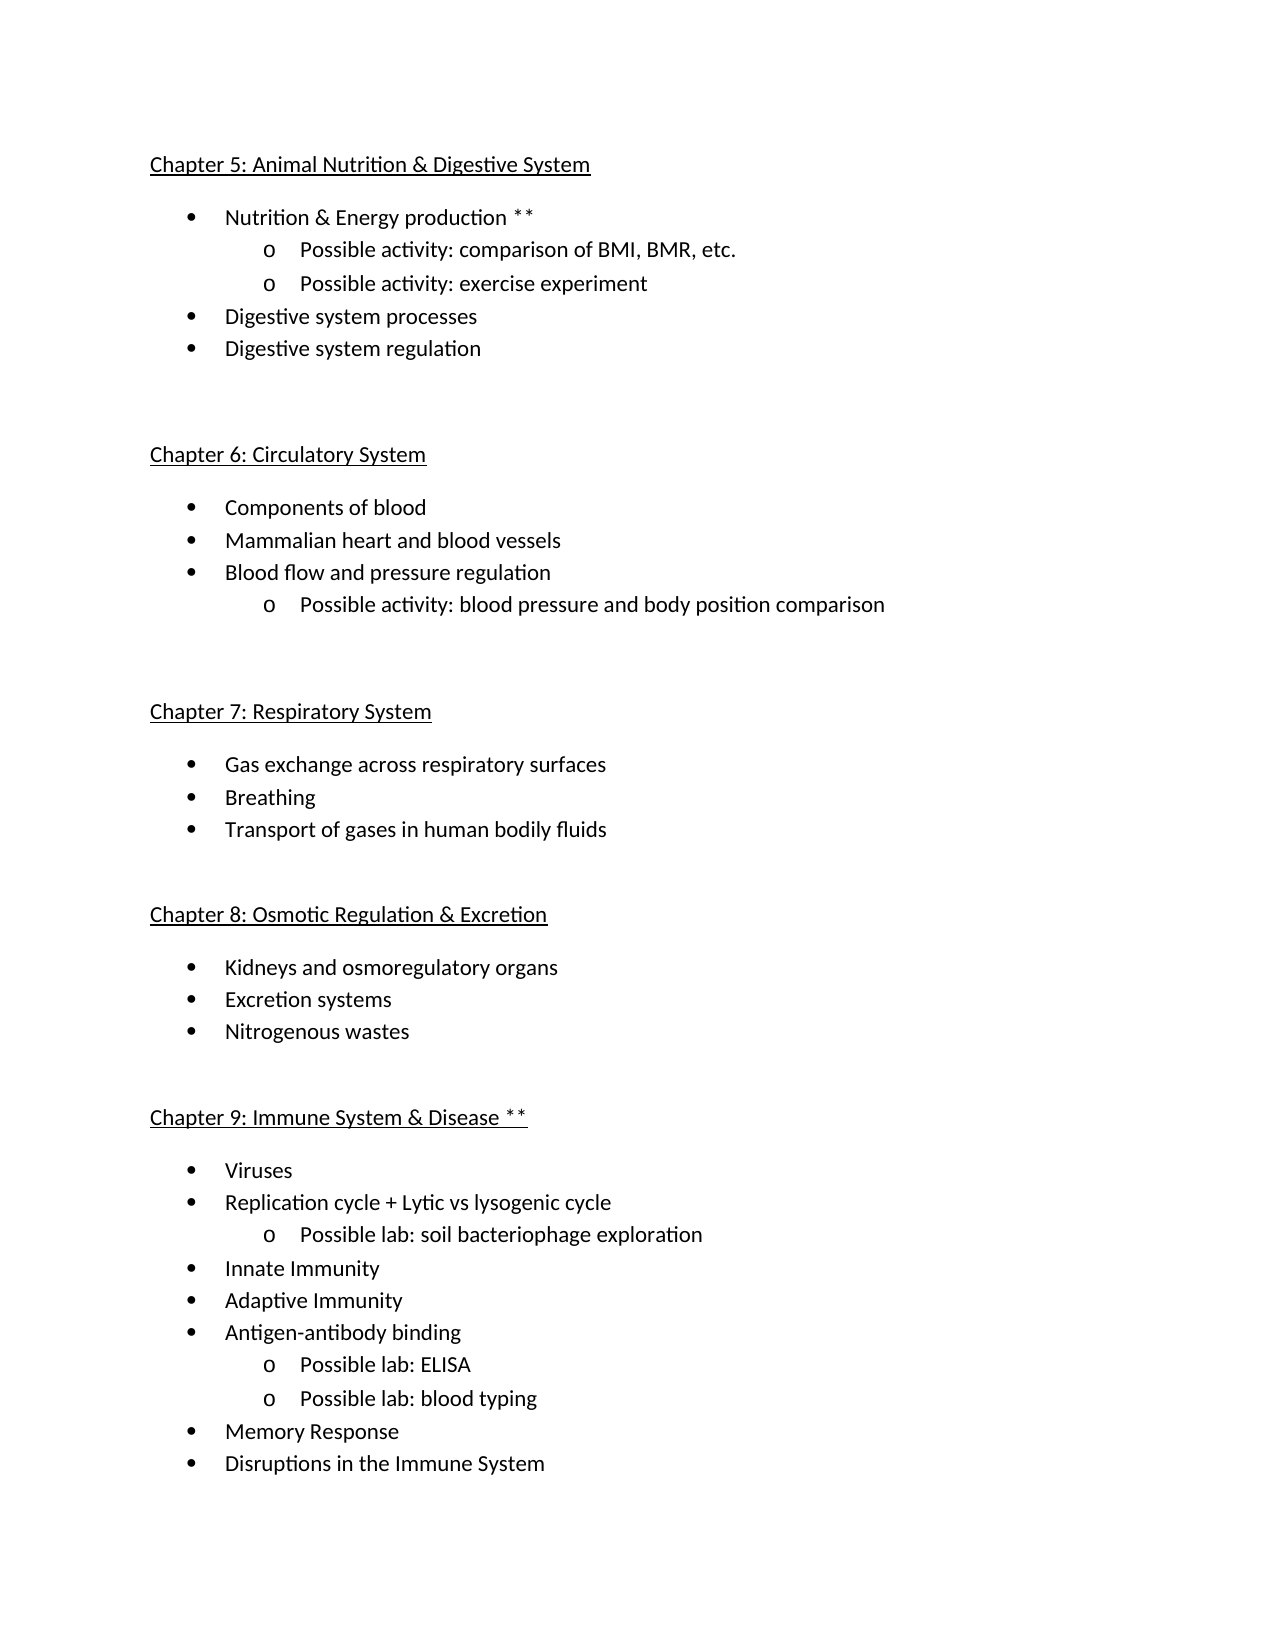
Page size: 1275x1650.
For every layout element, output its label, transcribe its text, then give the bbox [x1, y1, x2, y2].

text Chapter 8: Osmotic Regulation & Excretion [150, 900, 1125, 928]
list Possible lab: blood typing [262, 1384, 1125, 1413]
text Chapter 5: Animal Nutrition & Digestive System [150, 150, 1125, 178]
text Chapter 7: Respiratory System [150, 697, 1125, 726]
list Breathing [187, 783, 1125, 811]
list Mammalian heart and blood vessels [187, 526, 1125, 554]
list Possible activity: comparison of BMI, BMR, etc. [262, 235, 1125, 264]
text Chapter 6: Circulatory System [150, 441, 1125, 468]
list Possible activity: blood pressure and body position comparison [262, 590, 1125, 619]
list Blood flow and pressure regulation [187, 558, 1125, 586]
list Memory Response [187, 1417, 1125, 1445]
list Nutrition & Energy production ** [187, 203, 1125, 231]
list Antigen-antibody binding [187, 1318, 1125, 1346]
list Excretion systems [187, 985, 1125, 1013]
list Transport of gases in human bodily fluids [187, 815, 1125, 843]
list Nitrogenous wastes [187, 1017, 1125, 1046]
list Viruses [187, 1156, 1125, 1184]
text Chapter 9: Immune System & Disease ** [150, 1103, 1125, 1131]
list Possible lab: ELISA [262, 1350, 1125, 1379]
list Digestive system processes [187, 302, 1125, 330]
list Digestive system regulation [187, 334, 1125, 362]
list Replication cycle + Lytic vs lysogenic cycle [187, 1188, 1125, 1216]
list Possible activity: exercise experiment [262, 269, 1125, 298]
list Innate Immunity [187, 1254, 1125, 1282]
list Disruptions in the Immune System [187, 1449, 1125, 1477]
list Components of blood [187, 493, 1125, 522]
list Kidneys and osmoregulatory organs [187, 953, 1125, 981]
list Possible lab: soil bacteriophage exploration [262, 1220, 1125, 1249]
list Adaptive Immunity [187, 1286, 1125, 1314]
list Gas exchange across respiratory surfaces [187, 751, 1125, 778]
